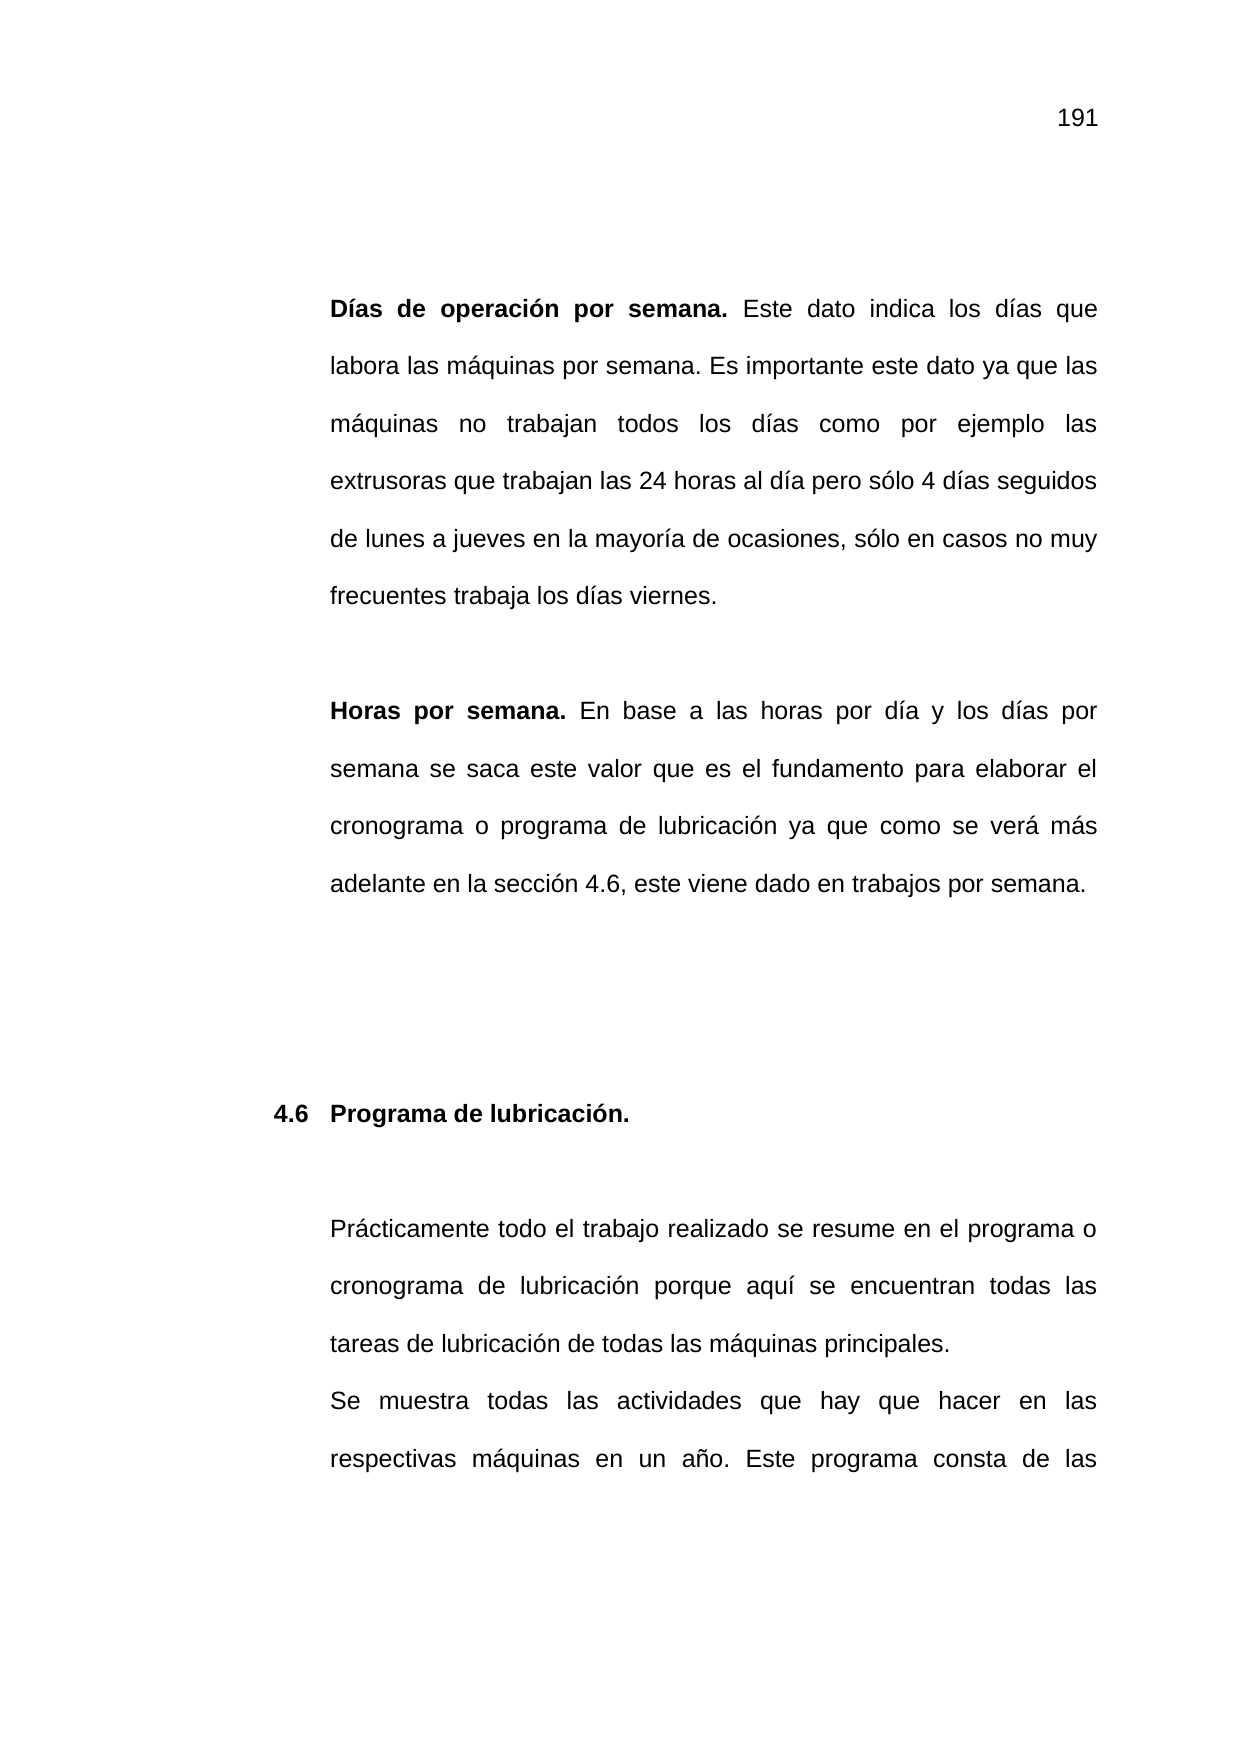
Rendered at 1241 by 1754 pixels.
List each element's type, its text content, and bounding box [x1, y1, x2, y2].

text Horas por semana. En base a las horas por día y los días por semana se saca este valor que es el fundamento para elaborar el cronograma o programa de lubricación ya que como se verá más adelante en la sección 4.6, este viene dado en trabajos por semana. [330, 696, 1098, 897]
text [330, 1386, 1098, 1472]
text Días de operación por semana. Este dato indica los días que labora las máquinas por semana. Es importante este dato ya que las máquinas no trabajan todos los días como por ejemplo las extrusoras que trabajan las 24 horas al día pero sólo 4 días seguidos de lunes a jueves en la mayoría de ocasiones, sólo en casos no muy frecuentes trabaja los días viernes. [330, 294, 1098, 610]
text Prácticamente todo el trabajo realizado se resume en el programa o cronograma de lubricación porque aquí se encuentran todas las tareas de lubricación de todas las máquinas principales. [330, 1214, 1098, 1357]
list Programa de lubricación. [274, 1099, 1098, 1127]
